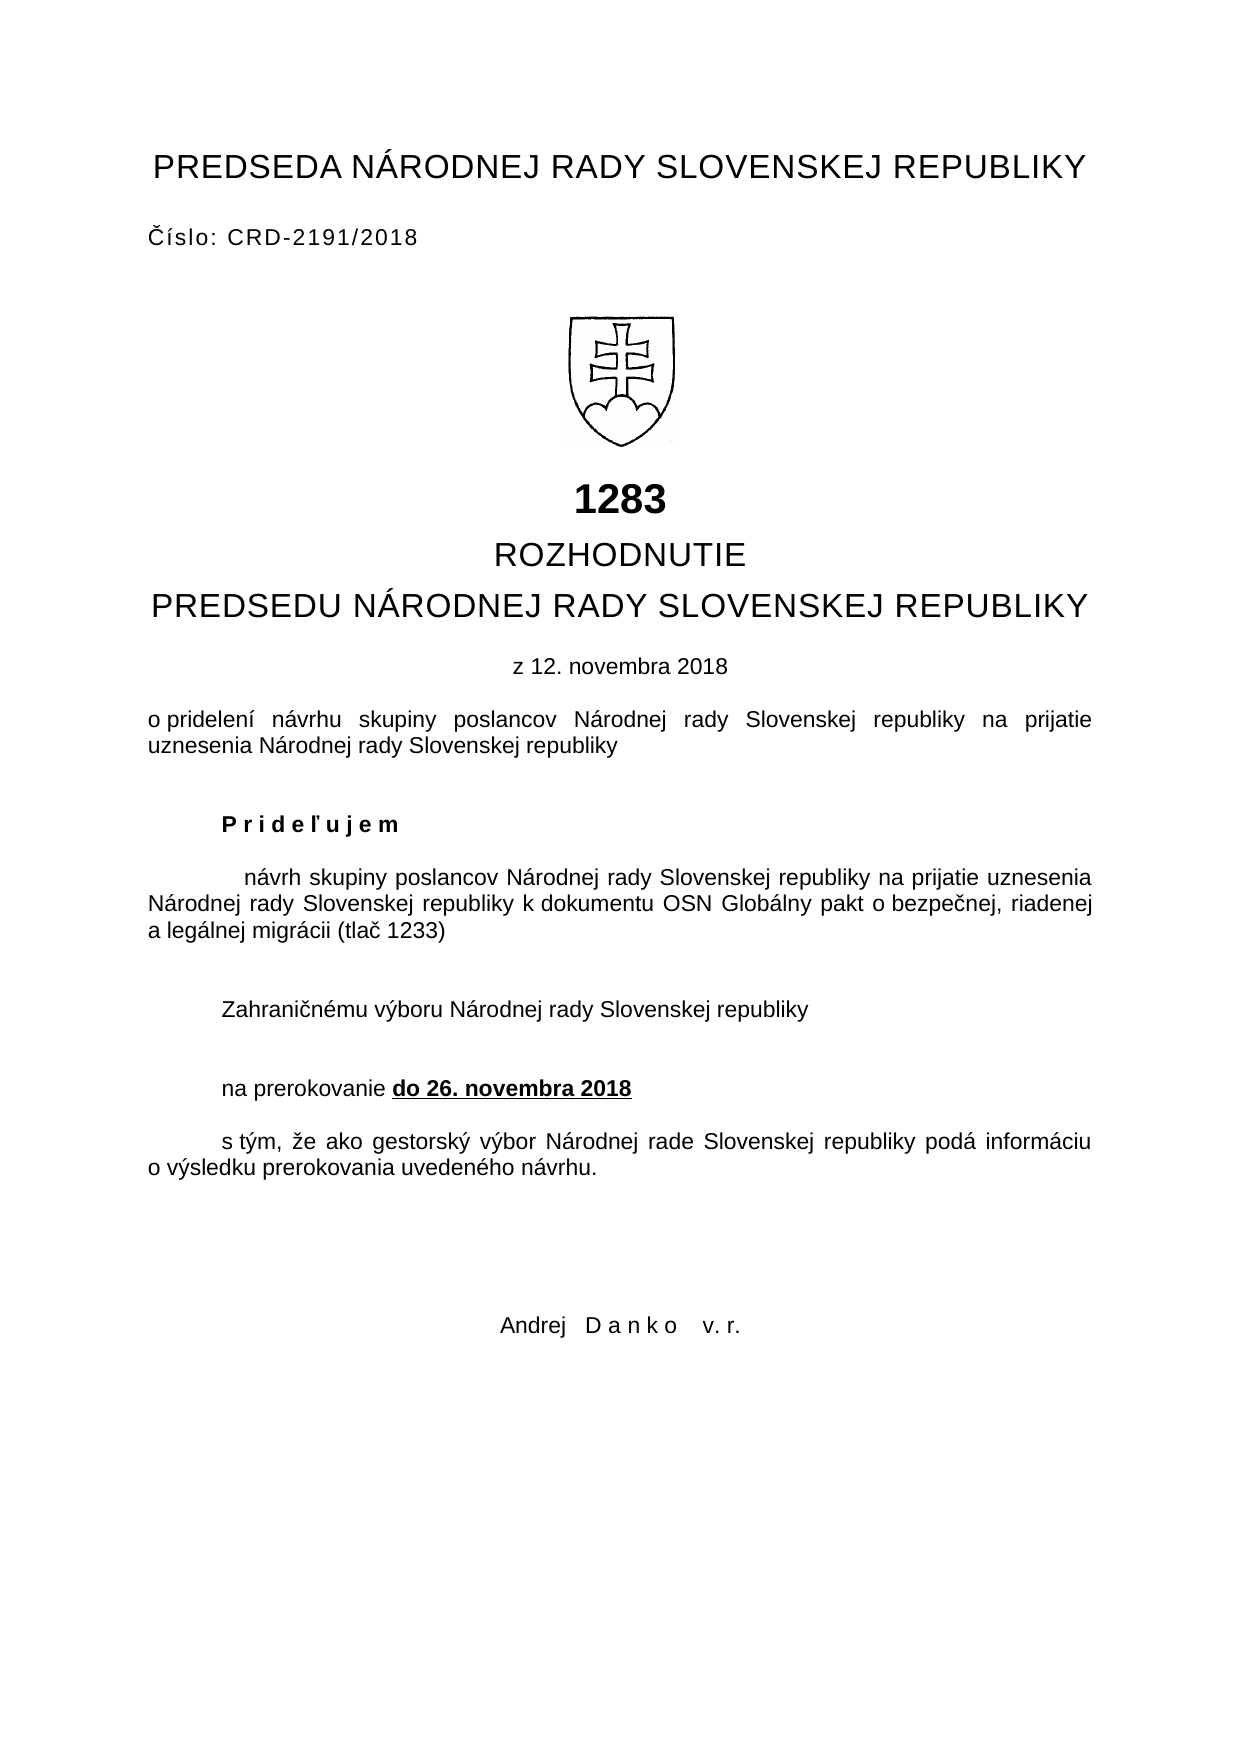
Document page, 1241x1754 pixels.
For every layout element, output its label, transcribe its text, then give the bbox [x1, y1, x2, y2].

text 1283 [148, 475, 1093, 523]
text na prerokovanie do 26. novembra 2018 [148, 1075, 1093, 1101]
text Zahraničnému výboru Národnej rady Slovenskej republiky [148, 996, 1093, 1022]
text o pridelení návrhu skupiny poslancov Národnej rady Slovenskej republiky na prijatie uznesenia Národnej rady Slovenskej republiky [148, 706, 1093, 759]
text s tým, že ako gestorský výbor Národnej rade Slovenskej republiky podá informáciu o výsledku prerokovania uvedeného návrhu. [148, 1128, 1093, 1180]
subtitle PREDSEDU NÁRODNEJ RADY SLOVENSKEJ REPUBLIKY [148, 586, 1093, 624]
text Číslo: CRD-2191/2018 [148, 223, 1093, 250]
text Andrej D a n k o v. r. [148, 1312, 1093, 1338]
subtitle ROZHODNUTIE [148, 535, 1093, 573]
text P r i d e ľ u j e m [148, 811, 1093, 838]
subtitle PREDSEDA NÁRODNEJ RADY SLOVENSKEJ REPUBLIKY [148, 148, 1093, 186]
text návrh skupiny poslancov Národnej rady Slovenskej republiky na prijatie uznesenia Národnej rady Slovenskej republiky k dokumentu OSN Globálny pakt o bezpečnej, riadenej a legálnej migrácii (tlač 1233) [148, 864, 1093, 943]
text z 12. novembra 2018 [148, 653, 1093, 679]
picture [563, 313, 678, 450]
